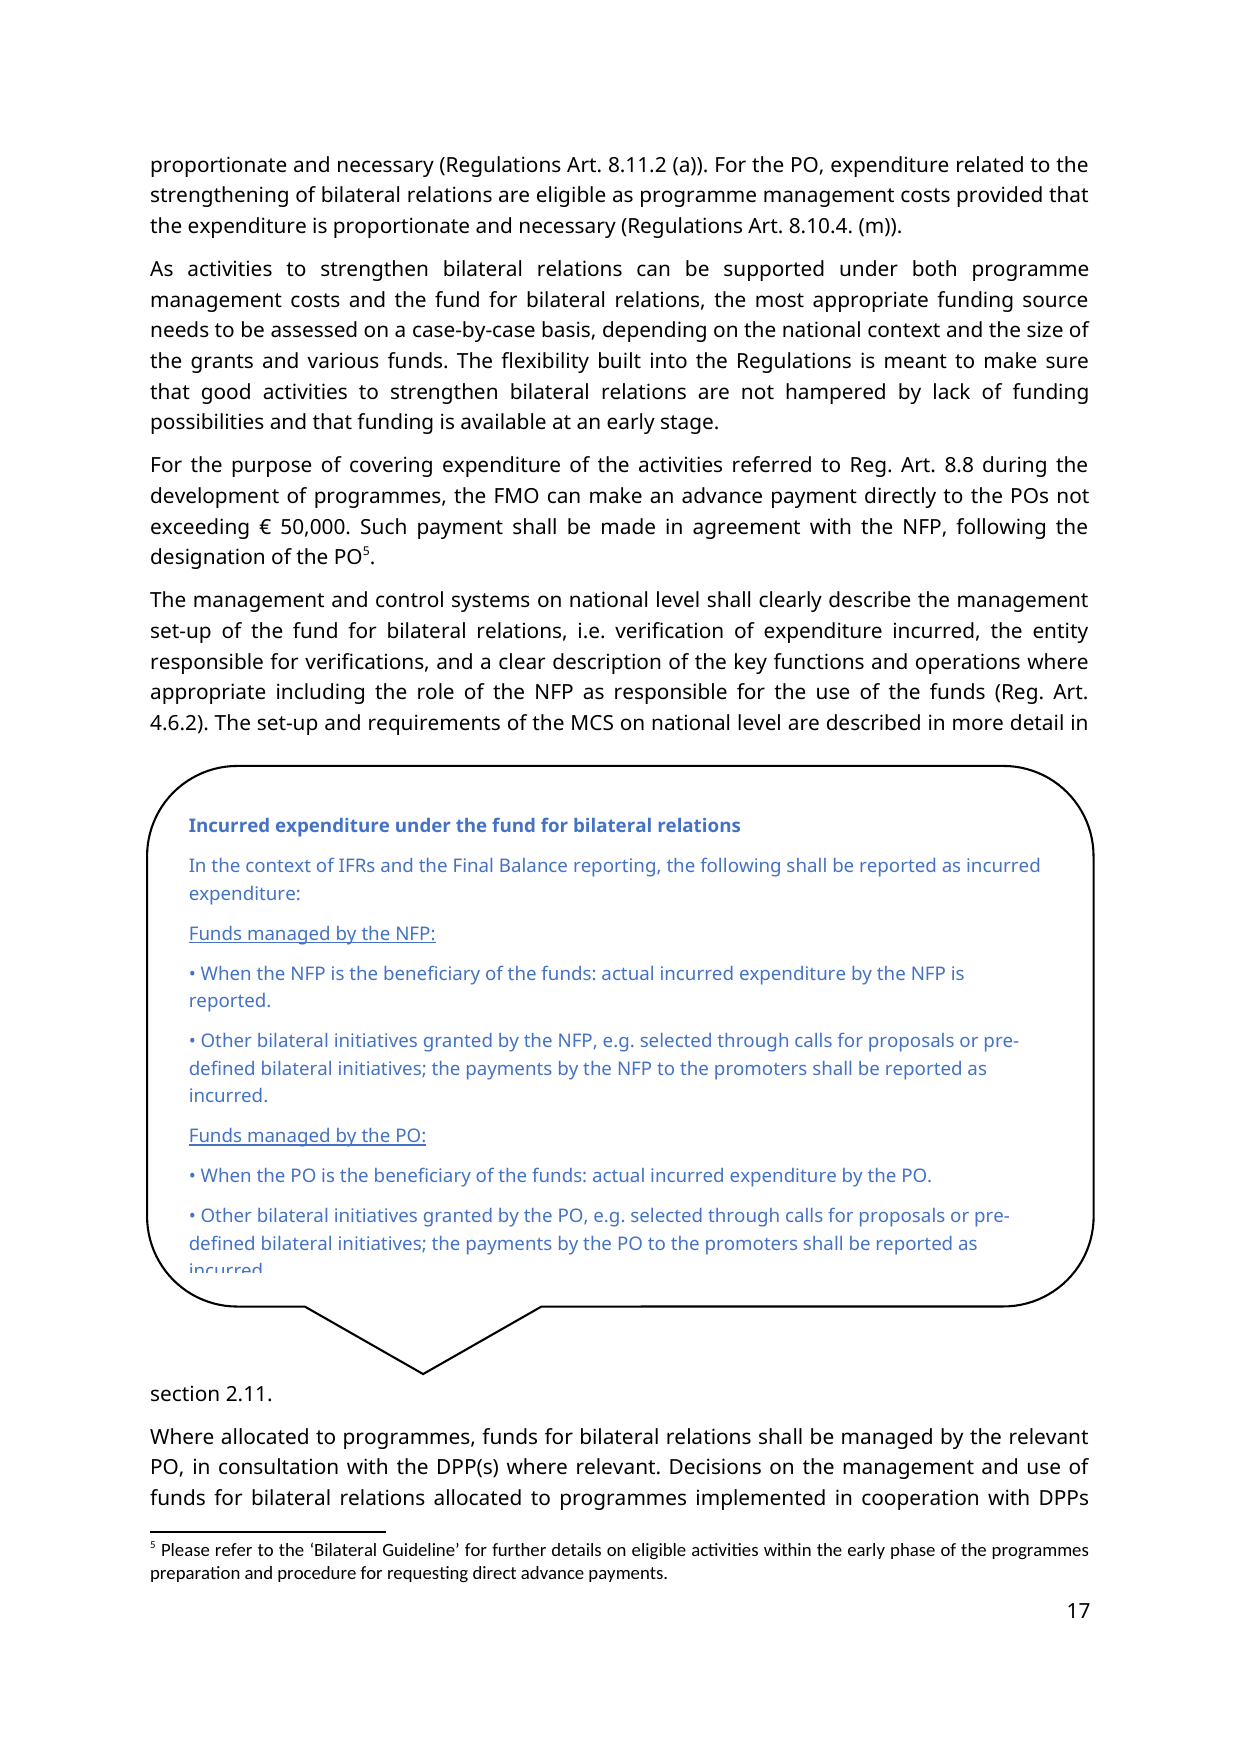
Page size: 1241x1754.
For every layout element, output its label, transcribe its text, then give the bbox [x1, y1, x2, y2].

text As activities to strengthen bilateral relations can be supported under both programme management costs and the fund for bilateral relations, the most appropriate funding source needs to be assessed on a case-by-case basis, depending on the national context and the size of the grants and various funds. The flexibility built into the Regulations is meant to make sure that good activities to strengthen bilateral relations are not hampered by lack of funding possibilities and that funding is available at an early stage. [150, 254, 1090, 436]
text The management and control systems on national level shall clearly describe the management set-up of the fund for bilateral relations, i.e. verification of expenditure incurred, the entity responsible for verifications, and a clear description of the key functions and operations where appropriate including the role of the NFP as responsible for the use of the funds (Reg. Art. 4.6.2). The set-up and requirements of the MCS on national level are described in more detail in section 2.11. [150, 586, 1090, 826]
text The management and control systems on national level shall clearly describe the management set-up of the fund for bilateral relations, i.e. verification of expenditure incurred, the entity responsible for verifications, and a clear description of the key functions and operations where appropriate including the role of the NFP as responsible for the use of the funds (Reg. Art. 4.6.2). The set-up and requirements of the MCS on national level are described in more detail in section 2.11. [150, 1247, 1090, 1407]
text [150, 150, 1090, 240]
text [150, 1422, 1090, 1511]
text For the purpose of covering expenditure of the activities referred to Reg. Art. 8.8 during the development of programmes, the FMO can make an advance payment directly to the POs not exceeding € 50,000. Such payment shall be made in agreement with the NFP, following the designation of the PO. [150, 451, 1090, 571]
